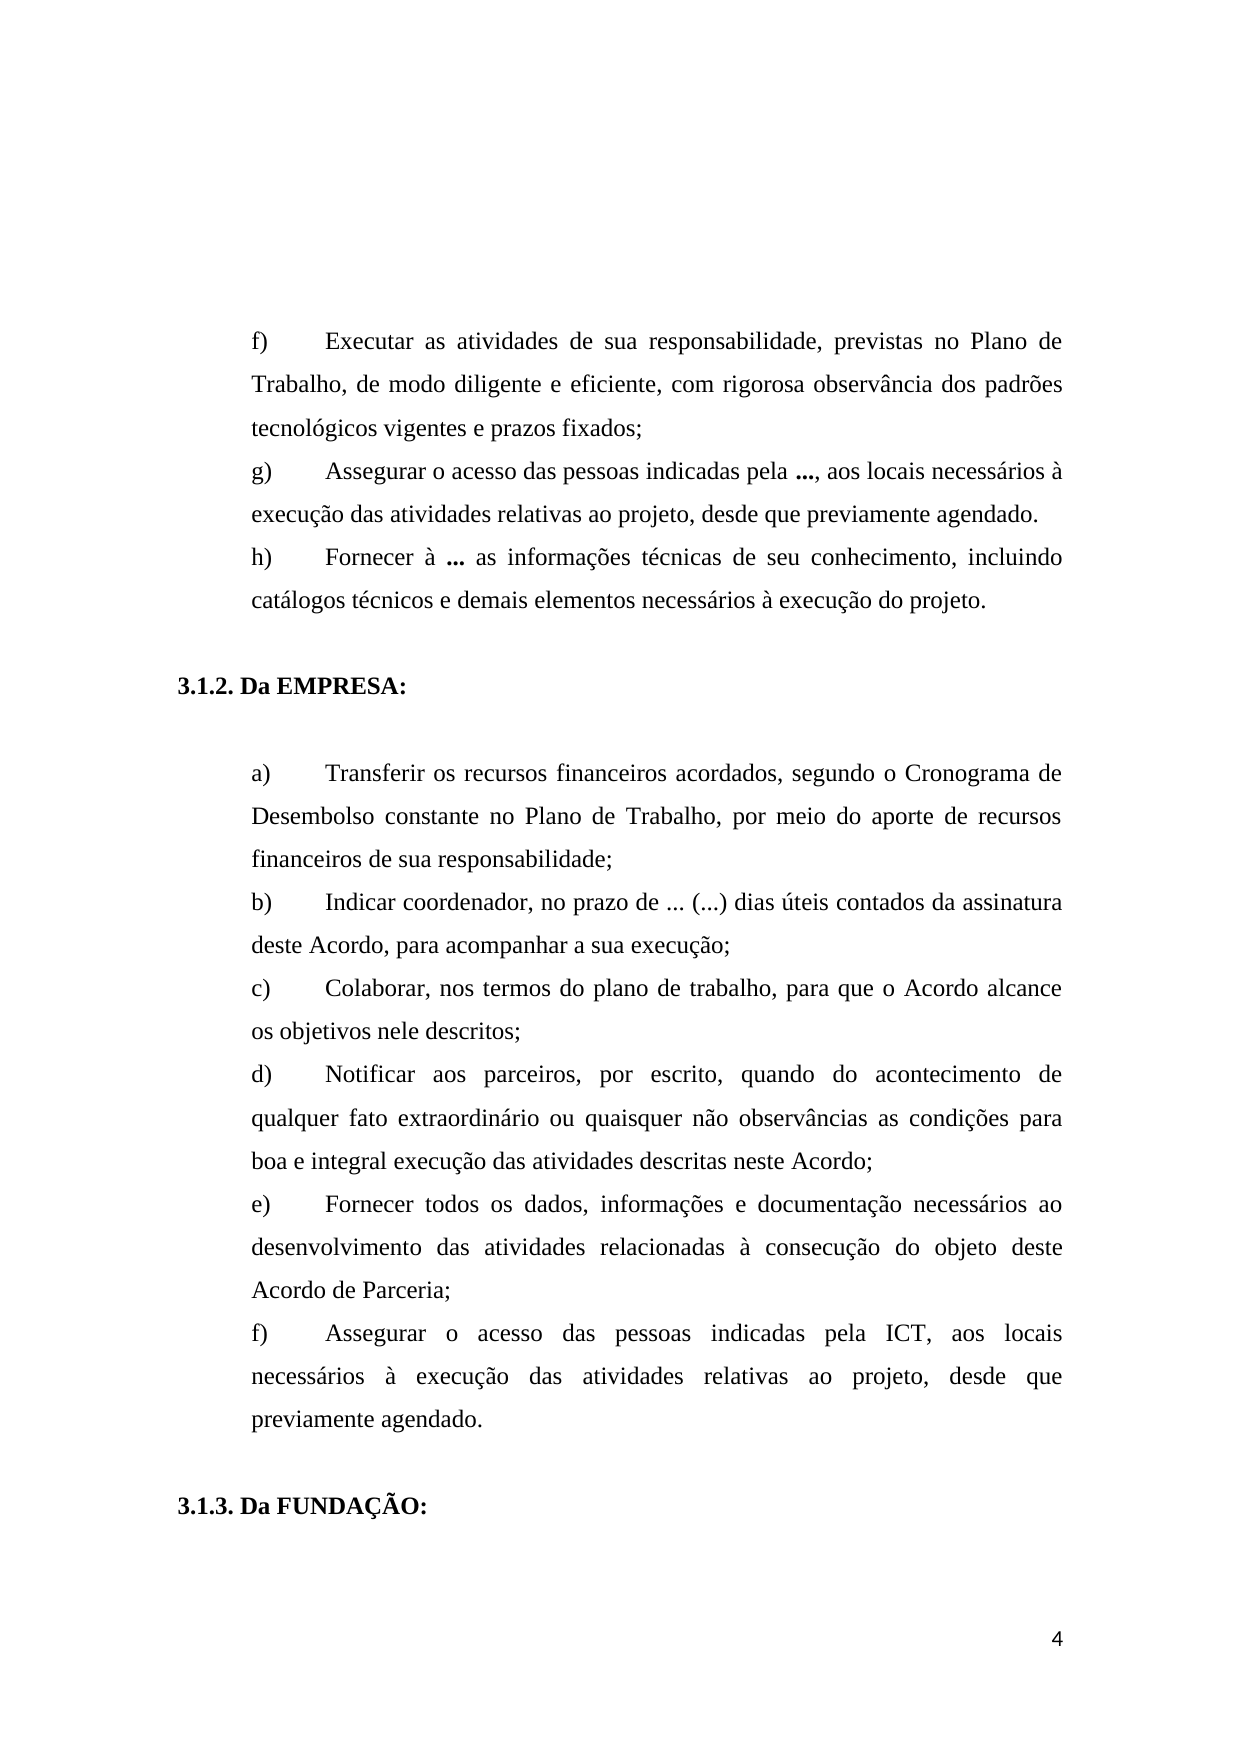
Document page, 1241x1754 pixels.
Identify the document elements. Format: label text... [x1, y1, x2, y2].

text c) Colaborar, nos termos do plano de trabalho, para que o Acordo alcance os objetivos nele descritos; [251, 973, 1063, 1045]
text 3.1.2. Da EMPRESA: [177, 671, 1063, 700]
text b) Indicar coordenador, no prazo de ... (...) dias úteis contados da assinatura deste Acordo, para acompanhar a sua execução; [251, 887, 1063, 959]
text 3.1.3. Da FUNDAÇÃO: [177, 1491, 1063, 1519]
text a) Transferir os recursos financeiros acordados, segundo o Cronograma de Desembolso constante no Plano de Trabalho, por meio do aporte de recursos financeiros de sua responsabilidade; [251, 758, 1063, 873]
text d) Notificar aos parceiros, por escrito, quando do acontecimento de qualquer fato extraordinário ou quaisquer não observâncias as condições para boa e integral execução das atividades descritas neste Acordo; [251, 1059, 1063, 1174]
text g) Assegurar o acesso das pessoas indicadas pela ..., aos locais necessários à execução das atividades relativas ao projeto, desde que previamente agendado. [251, 456, 1063, 528]
text e) Fornecer todos os dados, informações e documentação necessários ao desenvolvimento das atividades relacionadas à consecução do objeto deste Acordo de Parceria; [251, 1189, 1063, 1304]
text h) Fornecer à ... as informações técnicas de seu conhecimento, incluindo catálogos técnicos e demais elementos necessários à execução do projeto. [251, 542, 1063, 614]
text f) Assegurar o acesso das pessoas indicadas pela ICT, aos locais necessários à execução das atividades relativas ao projeto, desde que previamente agendado. [251, 1318, 1063, 1433]
text f) Executar as atividades de sua responsabilidade, previstas no Plano de Trabalho, de modo diligente e eficiente, com rigorosa observância dos padrões tecnológicos vigentes e prazos fixados; [251, 326, 1063, 441]
